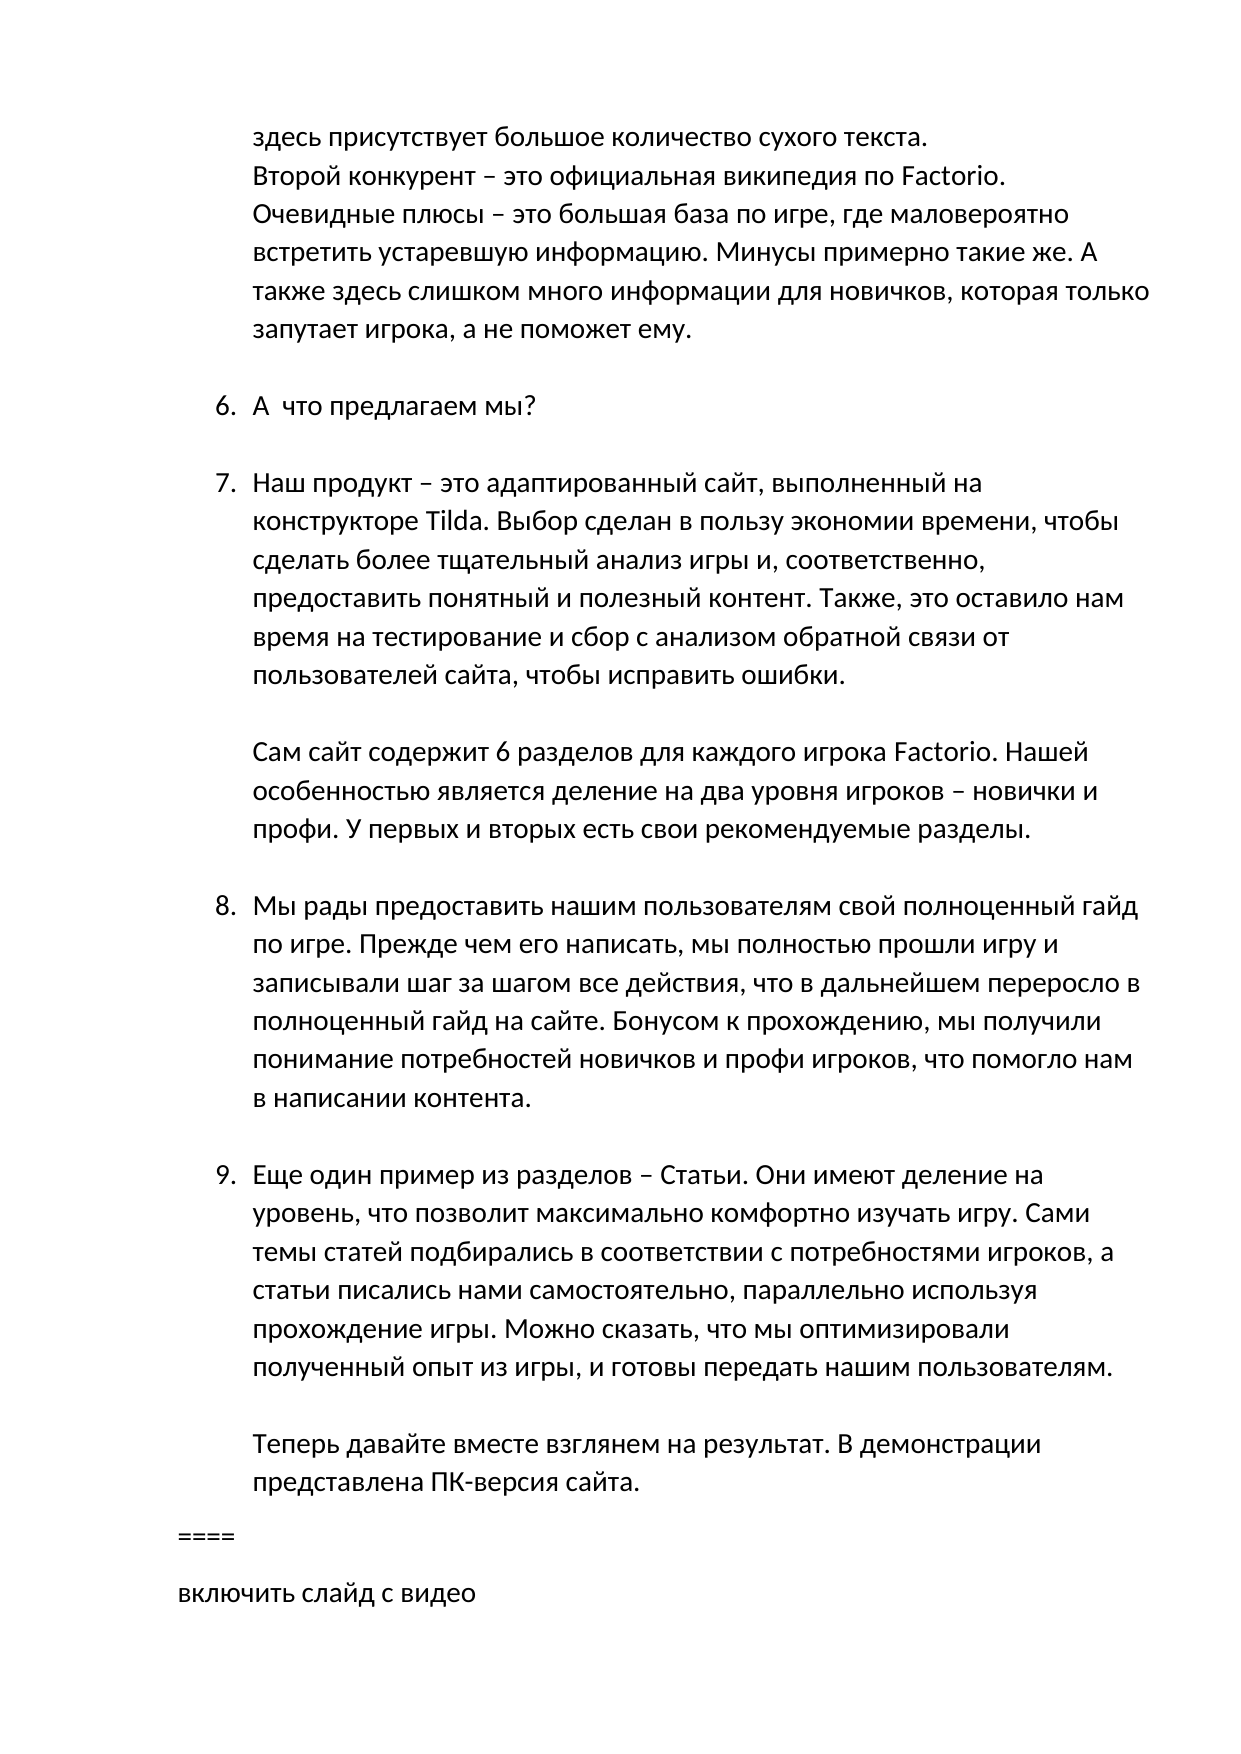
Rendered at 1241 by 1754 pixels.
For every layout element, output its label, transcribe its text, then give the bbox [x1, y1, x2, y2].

list Теперь давайте вместе взглянем на результат. В демонстрации представлена ПК-версия сайта. [252, 1387, 1152, 1499]
list Наш продукт – это адаптированный сайт, выполненный на конструкторе Tilda. Выбор сделан в пользу экономии времени, чтобы сделать более тщательный анализ игры и, соответственно, предоставить понятный и полезный контент. Также, это оставило нам время на тестирование и сбор с анализом обратной связи от пользователей сайта, чтобы исправить ошибки. Сам сайт содержит 6 разделов для каждого игрока Factorio. Нашей особенностью является деление на два уровня игроков – новички и профи. У первых и вторых есть свои рекомендуемые разделы. [215, 464, 1152, 846]
list Еще один пример из разделов – Статьи. Они имеют деление на уровень, что позволит максимально комфортно изучать игру. Сами темы статей подбирались в соответствии с потребностями игроков, а статьи писались нами самостоятельно, параллельно используя прохождение игры. Можно сказать, что мы оптимизировали полученный опыт из игры, и готовы передать нашим пользователям. [215, 1156, 1152, 1384]
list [215, 118, 1152, 346]
list А что предлагаем мы? [215, 387, 1152, 423]
list Мы рады предоставить нашим пользователям свой полноценный гайд по игре. Прежде чем его написать, мы полностью прошли игру и записывали шаг за шагом все действия, что в дальнейшем переросло в полноценный гайд на сайте. Бонусом к прохождению, мы получили понимание потребностей новичков и профи игроков, что помогло нам в написании контента. [215, 887, 1152, 1115]
text включить слайд с видео [177, 1574, 1152, 1609]
text ==== [177, 1518, 1152, 1554]
